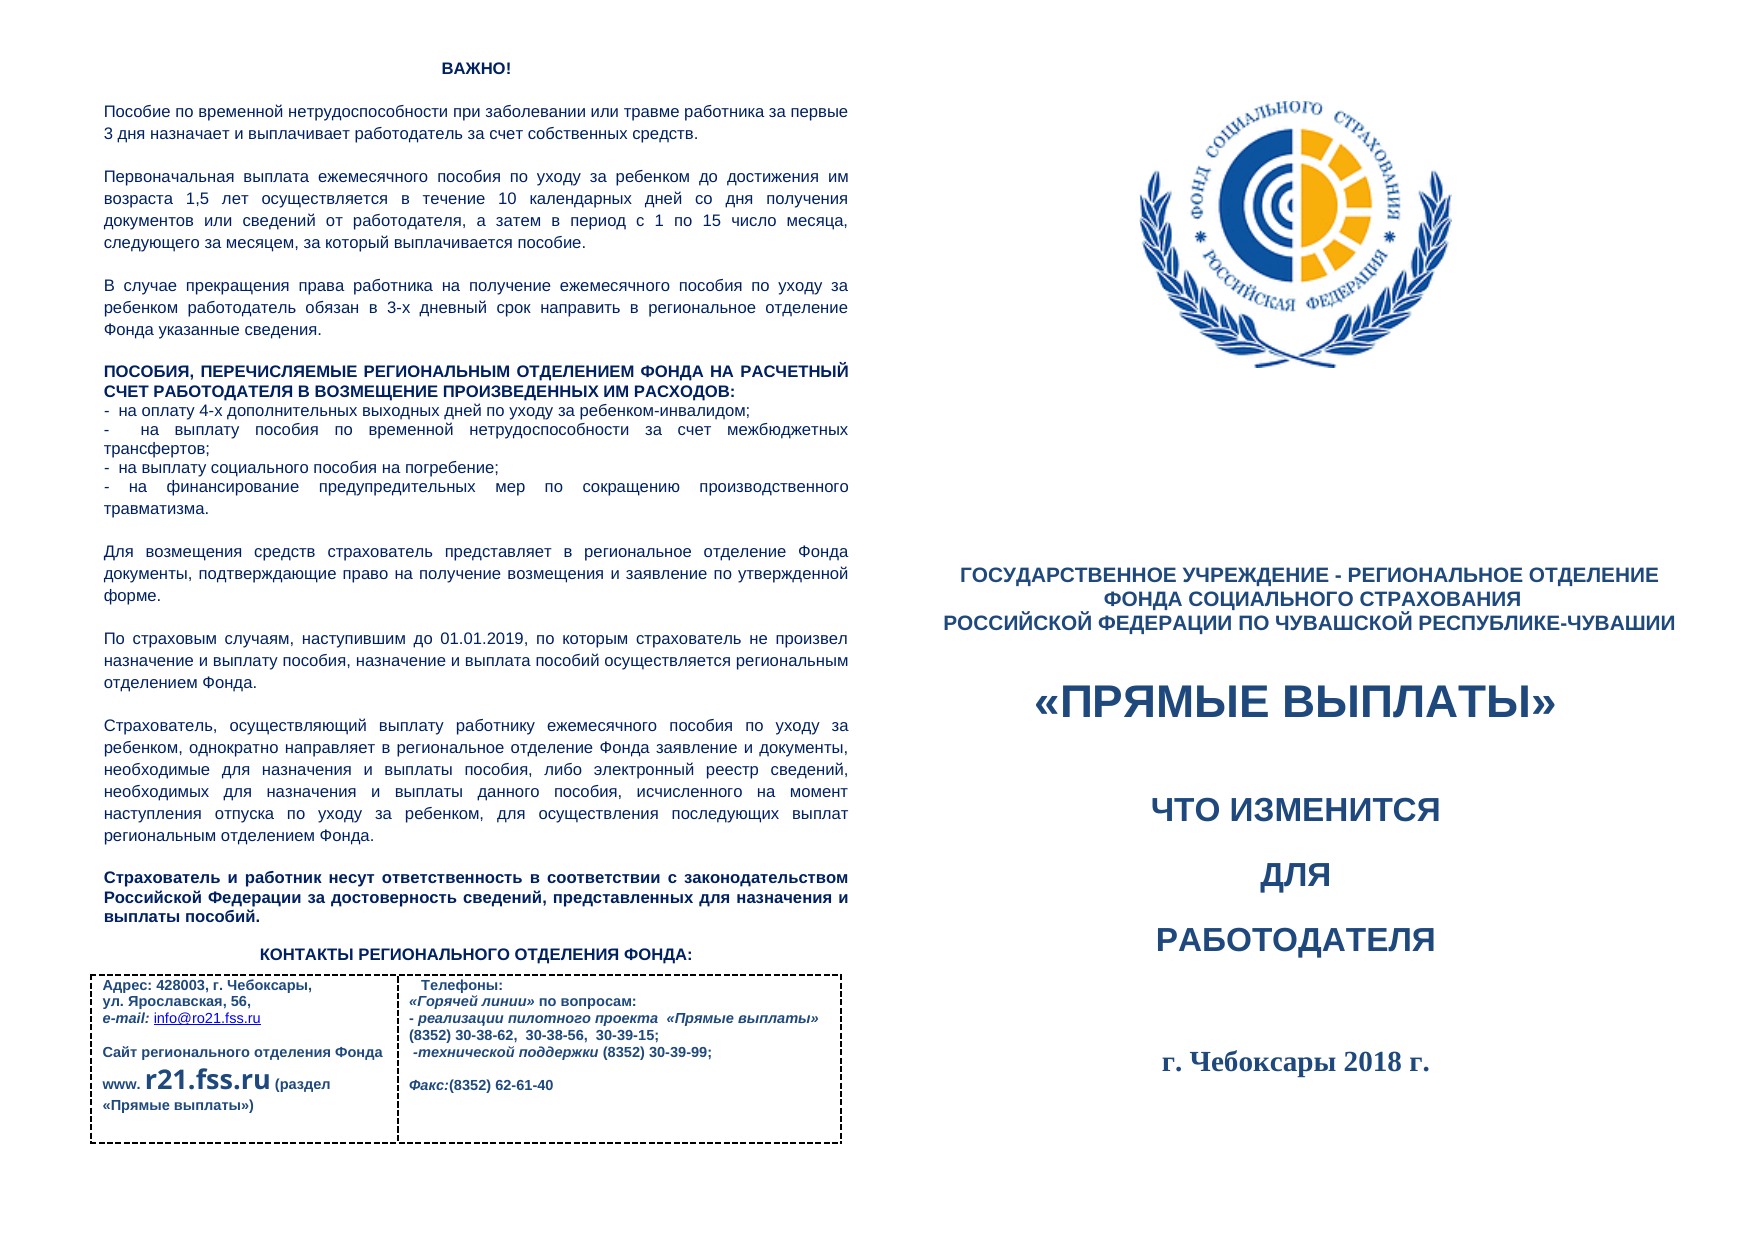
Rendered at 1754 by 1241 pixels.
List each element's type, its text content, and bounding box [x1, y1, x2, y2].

table_header Адрес: 428003, г. Чебоксары, ул. Ярославская, 56, e-mail: info@ro21.fss.ru Сайт регионального отделения Фонда www. r21.fss.ru (раздел «Прямые выплаты») [91, 974, 398, 1142]
text ВАЖНО! [103, 59, 849, 78]
text - на финансирование предупредительных мер по сокращению производственного травматизма. [103, 477, 849, 518]
table_header ГОСУДАРСТВЕННОЕ УЧРЕЖДЕНИЕ - РЕГИОНАЛЬНОЕ ОТДЕЛЕНИЕ ФОНДА СОЦИАЛЬНОГО СТРАХОВАНИЯ РОССИЙСКОЙ ФЕДЕРАЦИИ ПО ЧУВАШСКОЙ РЕСПУБЛИКЕ-ЧУВАШИИ [898, 539, 1721, 643]
text «ПРЯМЫЕ ВЫПЛАТЫ» [923, 643, 1668, 727]
text - на выплату пособия по временной нетрудоспособности за счет межбюджетных трансфертов; [103, 420, 849, 458]
table_header Телефоны: «Горячей линии» по вопросам: - реализации пилотного проекта «Прямые выплаты» (8352) 30-38-62, 30-38-56, 30-39-15; -технической поддержки (8352) 30-39-99; Факс:(8352) 62-61-40 [398, 974, 841, 1142]
text По страховым случаям, наступившим до 01.01.2019, по которым страхователь не произвел назначение и выплату пособия, назначение и выплата пособий осуществляется региональным отделением Фонда. [103, 629, 849, 692]
text ДЛЯ [923, 855, 1668, 893]
text Первоначальная выплата ежемесячного пособия по уходу за ребенком до достижения им возраста 1,5 лет осуществляется в течение 10 календарных дней со дня получения документов или сведений от работодателя, а затем в период с 1 по 15 число месяца, следующего за месяцем, за который выплачивается пособие. [103, 167, 849, 252]
text - на оплату 4-х дополнительных выходных дней по уходу за ребенком-инвалидом; [103, 401, 849, 420]
text В случае прекращения права работника на получение ежемесячного пособия по уходу за ребенком работодатель обязан в 3-х дневный срок направить в региональное отделение Фонда указанные сведения. [103, 275, 849, 338]
text - на выплату социального пособия на погребение; [103, 458, 849, 477]
text г. Чебоксары 2018 г. [923, 1044, 1668, 1078]
text ПОСОБИЯ, ПЕРЕЧИСЛЯЕМЫЕ РЕГИОНАЛЬНЫМ ОТДЕЛЕНИЕМ ФОНДА НА РАСЧЕТНЫЙ СЧЕТ РАБОТОДАТЕЛЯ В ВОЗМЕЩЕНИЕ ПРОИЗВЕДЕННЫХ ИМ РАСХОДОВ: [103, 362, 849, 401]
picture [1139, 101, 1452, 368]
text Страхователь, осуществляющий выплату работнику ежемесячного пособия по уходу за ребенком, однократно направляет в региональное отделение Фонда заявление и документы, необходимые для назначения и выплаты пособия, либо электронный реестр сведений, необходимых для назначения и выплаты данного пособия, исчисленного на момент наступления отпуска по уходу за ребенком, для осуществления последующих выплат региональным отделением Фонда. [103, 716, 849, 844]
text Пособие по временной нетрудоспособности при заболевании или травме работника за первые 3 дня назначает и выплачивает работодатель за счет собственных средств. [103, 102, 849, 143]
text Для возмещения средств страхователь представляет в региональное отделение Фонда документы, подтверждающие право на получение возмещения и заявление по утвержденной форме. [103, 542, 849, 605]
text ЧТО ИЗМЕНИТСЯ [923, 790, 1668, 828]
text Страхователь и работник несут ответственность в соответствии с законодательством Российской Федерации за достоверность сведений, представленных для назначения и выплаты пособий. [103, 868, 849, 926]
text КОНТАКТЫ РЕГИОНАЛЬНОГО ОТДЕЛЕНИЯ ФОНДА: [103, 945, 849, 964]
text РАБОТОДАТЕЛЯ [923, 920, 1668, 958]
